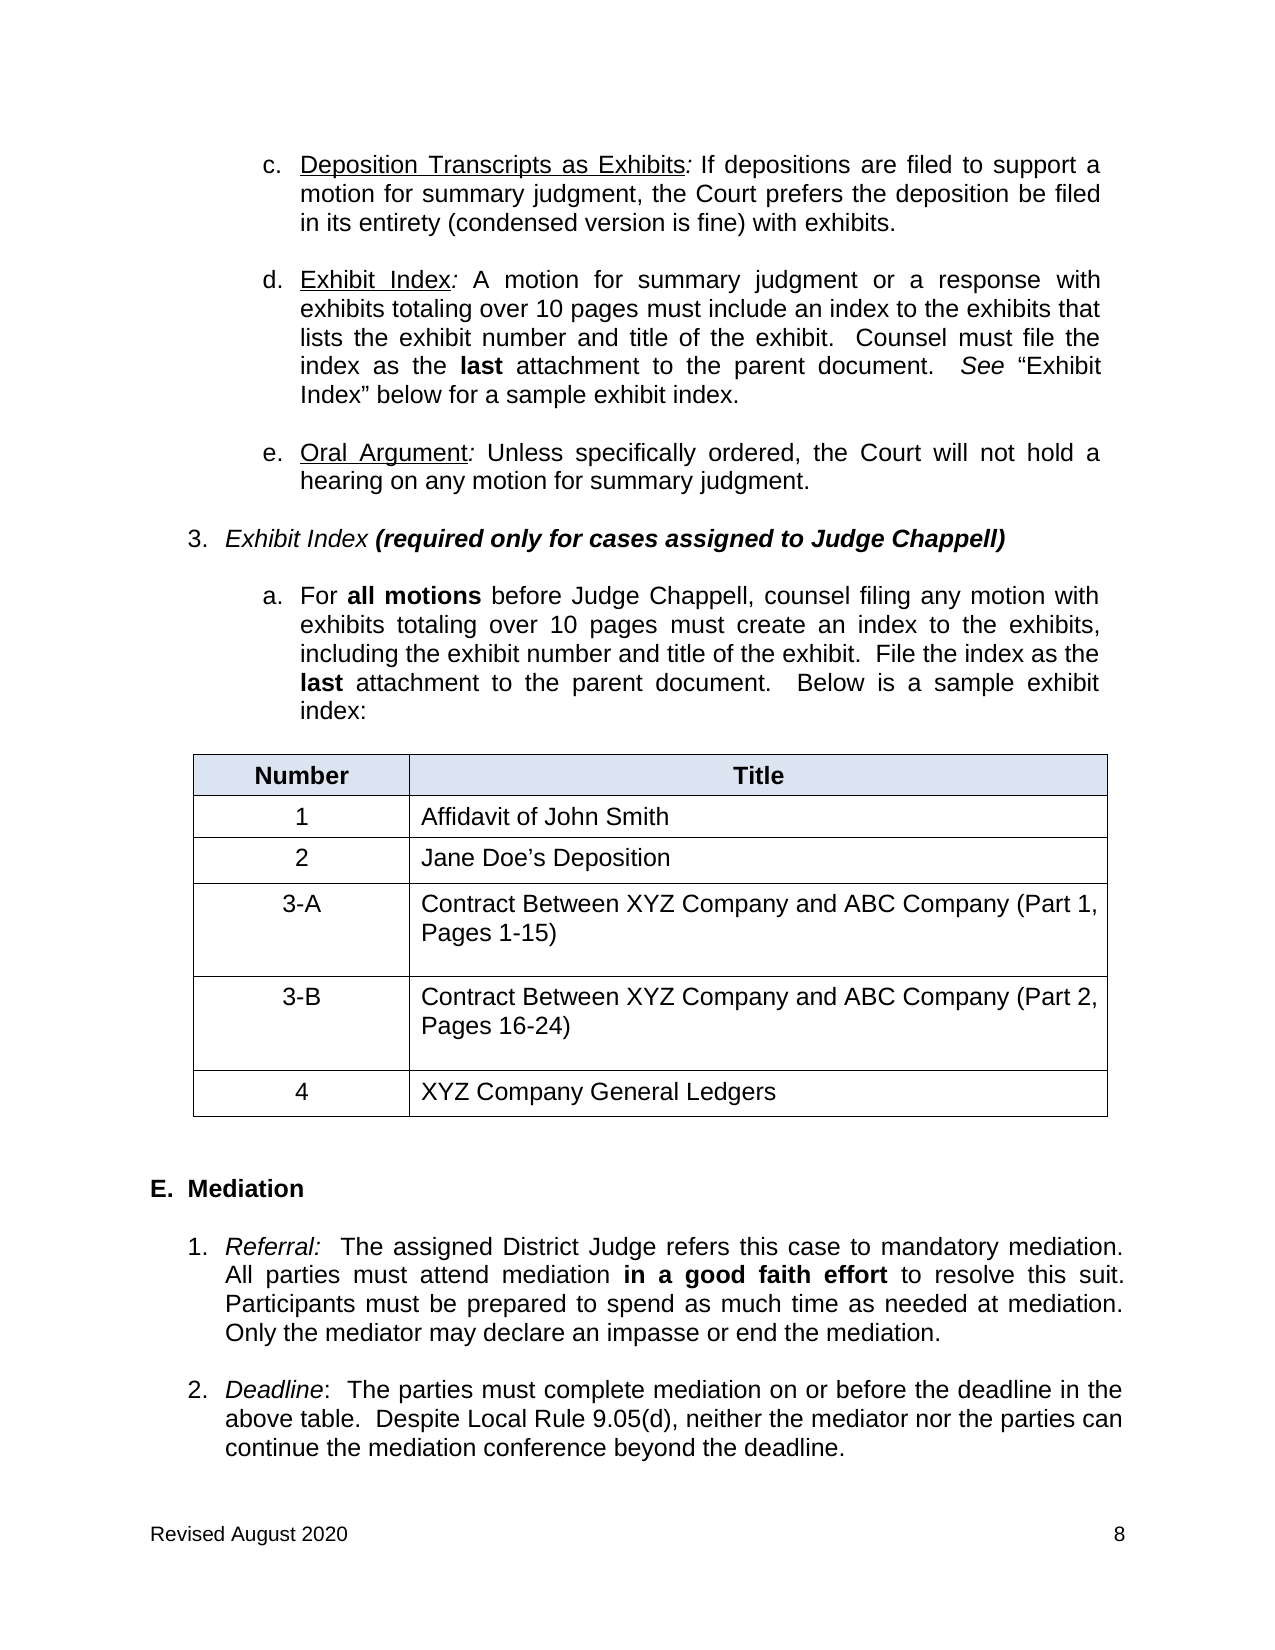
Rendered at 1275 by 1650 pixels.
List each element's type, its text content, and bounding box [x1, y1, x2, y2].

table_cell 3-A [194, 884, 409, 976]
table_cell 1 [194, 796, 409, 837]
table_cell 2 [194, 838, 409, 882]
list Oral Argument: Unless specifically ordered, the Court will not hold a hearing on any motion for summary judgment. [262, 437, 1101, 495]
list Exhibit Index: A motion for summary judgment or a response with exhibits totaling over 10 pages must include an index to the exhibits that lists the exhibit number and title of the exhibit. Counsel must file the index as the last attachment to the parent document. See “Exhibit Index” below for a sample exhibit index. [262, 265, 1101, 409]
table_cell 4 [194, 1071, 409, 1116]
subtitle Referral: The assigned District Judge refers this case to mandatory mediation. All parties must attend mediation in a good faith effort to resolve this suit. Participants must be prepared to spend as much time as needed at mediation. Only the mediator may declare an impasse or end the mediation. [187, 1232, 1125, 1347]
subtitle Mediation [150, 1174, 1125, 1203]
table_header Title [410, 755, 1107, 795]
table_cell Contract Between XYZ Company and ABC Company (Part 2, Pages 16-24) [410, 977, 1107, 1070]
subtitle Deadline: The parties must complete mediation on or before the deadline in the above table. Despite Local Rule 9.05(d), neither the mediator nor the parties can continue the mediation conference beyond the deadline. [187, 1376, 1125, 1462]
list Deposition Transcripts as Exhibits: If depositions are filed to support a motion for summary judgment, the Court prefers the deposition be filed in its entirety (condensed version is fine) with exhibits. [262, 150, 1101, 236]
table_cell Contract Between XYZ Company and ABC Company (Part 1, Pages 1-15) [410, 884, 1107, 976]
table_cell Affidavit of John Smith [410, 796, 1107, 837]
table_cell Jane Doe’s Deposition [410, 838, 1107, 882]
table_cell XYZ Company General Ledgers [410, 1071, 1107, 1116]
list Exhibit Index (required only for cases assigned to Judge Chappell) [187, 524, 1101, 552]
table_cell 3-B [194, 977, 409, 1070]
list For all motions before Judge Chappell, counsel filing any motion with exhibits totaling over 10 pages must create an index to the exhibits, including the exhibit number and title of the exhibit. File the index as the last attachment to the parent document. Below is a sample exhibit index: [262, 581, 1101, 725]
table_header Number [194, 755, 409, 795]
